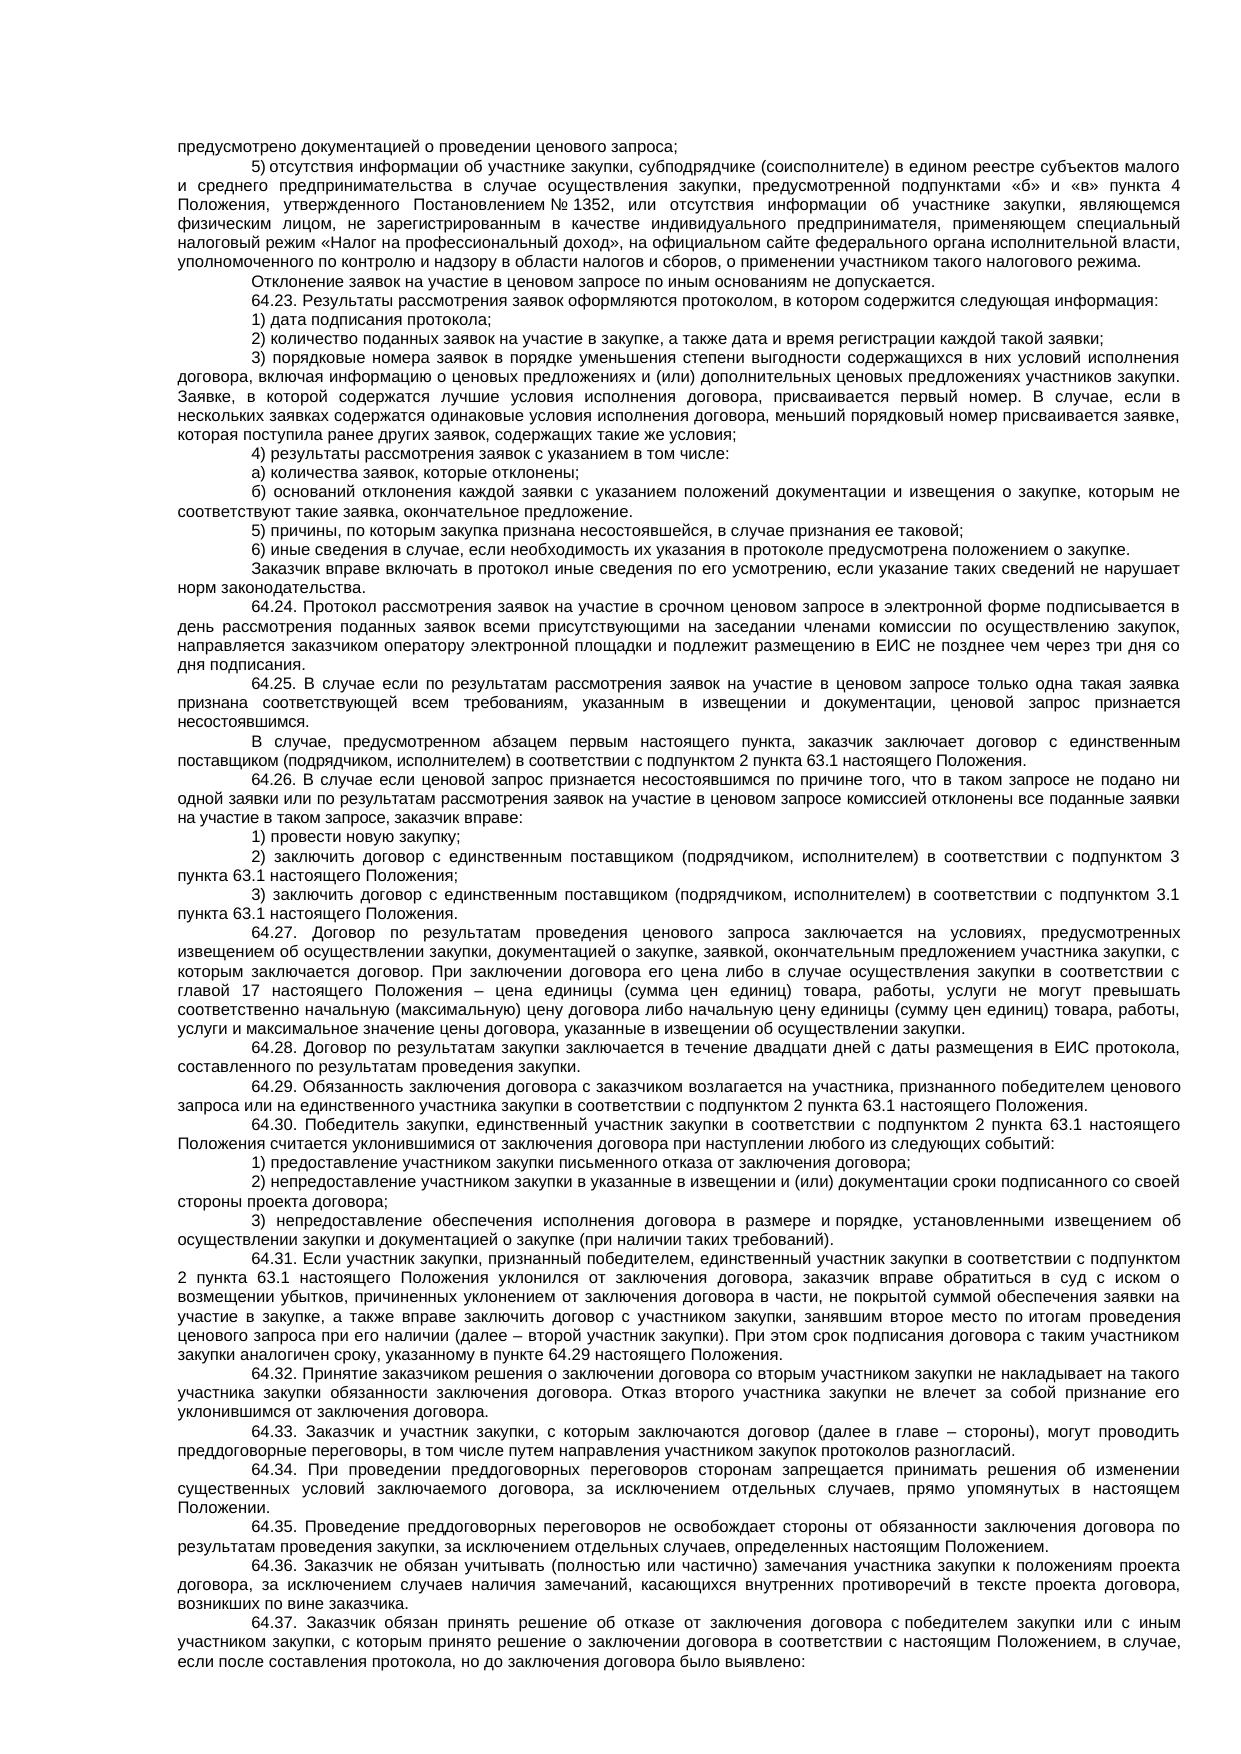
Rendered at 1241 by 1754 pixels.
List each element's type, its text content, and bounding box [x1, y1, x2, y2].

text 1) дата подписания протокола; [177, 310, 1181, 329]
text В случае, предусмотренном абзацем первым настоящего пункта, заказчик заключает договор с единственным поставщиком (подрядчиком, исполнителем) в соответствии с подпунктом 2 пункта 63.1 настоящего Положения. [177, 731, 1181, 770]
list 64.35. Проведение преддоговорных переговоров не освобождает стороны от обязанности заключения договора по результатам проведения закупки, за исключением отдельных случаев, определенных настоящим Положением. [177, 1517, 1181, 1556]
text 1) предоставление участником закупки письменного отказа от заключения договора; [177, 1153, 1181, 1172]
text 64.29. Обязанность заключения договора с заказчиком возлагается на участника, признанного победителем ценового запроса или на единственного участника закупки в соответствии с подпунктом 2 пункта 63.1 настоящего Положения. [177, 1076, 1181, 1115]
text 64.24. Протокол рассмотрения заявок на участие в срочном ценовом запросе в электронной форме подписывается в день рассмотрения поданных заявок всеми присутствующими на заседании членами комиссии по осуществлению закупок, направляется заказчиком оператору электронной площадки и подлежит размещению в ЕИС не позднее чем через три дня со дня подписания. [177, 597, 1181, 674]
list 64.36. Заказчик не обязан учитывать (полностью или частично) замечания участника закупки к положениям проекта договора, за исключением случаев наличия замечаний, касающихся внутренних противоречий в тексте проекта договора, возникших по вине заказчика. [177, 1556, 1181, 1613]
text 3) заключить договор с единственным поставщиком (подрядчиком, исполнителем) в соответствии с подпунктом 3.1 пункта 63.1 настоящего Положения. [177, 885, 1181, 923]
text Отклонение заявок на участие в ценовом запросе по иным основаниям не допускается. [177, 271, 1181, 291]
list 64.34. При проведении преддоговорных переговоров сторонам запрещается принимать решения об изменении существенных условий заключаемого договора, за исключением отдельных случаев, прямо упомянутых в настоящем Положении. [177, 1460, 1181, 1517]
text 64.26. В случае если ценовой запрос признается несостоявшимся по причине того, что в таком запросе не подано ни одной заявки или по результатам рассмотрения заявок на участие в ценовом запросе комиссией отклонены все поданные заявки на участие в таком запросе, заказчик вправе: [177, 770, 1181, 827]
text 2) заключить договор с единственным поставщиком (подрядчиком, исполнителем) в соответствии с подпунктом 3 пункта 63.1 настоящего Положения; [177, 846, 1181, 885]
list 64.33. Заказчик и участник закупки, с которым заключаются договор (далее в главе – стороны), могут проводить преддоговорные переговоры, в том числе путем направления участником закупок протоколов разногласий. [177, 1421, 1181, 1460]
text 2) непредоставление участником закупки в указанные в извещении и (или) документации сроки подписанного со своей стороны проекта договора; [177, 1172, 1181, 1211]
text 2) количество поданных заявок на участие в закупке, а также дата и время регистрации каждой такой заявки; [177, 329, 1181, 348]
text б) оснований отклонения каждой заявки с указанием положений документации и извещения о закупке, которым не соответствуют такие заявка, окончательное предложение. [177, 482, 1181, 521]
text 64.30. Победитель закупки, единственный участник закупки в соответствии с подпунктом 2 пункта 63.1 настоящего Положения считается уклонившимися от заключения договора при наступлении любого из следующих событий: [177, 1115, 1181, 1153]
text 64.25. В случае если по результатам рассмотрения заявок на участие в ценовом запросе только одна такая заявка признана соответствующей всем требованиям, указанным в извещении и документации, ценовой запрос признается несостоявшимся. [177, 674, 1181, 731]
text 5) отсутствия информации об участнике закупки, субподрядчике (соисполнителе) в едином реестре субъектов малого и среднего предпринимательства в случае осуществления закупки, предусмотренной подпунктами «б» и «в» пункта 4 Положения, утвержденного Постановлением № 1352, или отсутствия информации об участнике закупки, являющемся физическим лицом, не зарегистрированным в качестве индивидуального предпринимателя, применяющем специальный налоговый режим «Налог на профессиональный доход», на официальном сайте федерального органа исполнительной власти, уполномоченного по контролю и надзору в области налогов и сборов, о применении участником такого налогового режима. [177, 156, 1181, 271]
text 3) порядковые номера заявок в порядке уменьшения степени выгодности содержащихся в них условий исполнения договора, включая информацию о ценовых предложениях и (или) дополнительных ценовых предложениях участников закупки. Заявке, в которой содержатся лучшие условия исполнения договора, присваивается первый номер. В случае, если в нескольких заявках содержатся одинаковые условия исполнения договора, меньший порядковый номер присваивается заявке, которая поступила ранее других заявок, содержащих такие же условия; [177, 348, 1181, 444]
list 64.32. Принятие заказчиком решения о заключении договора со вторым участником закупки не накладывает на такого участника закупки обязанности заключения договора. Отказ второго участника закупки не влечет за собой признание его уклонившимся от заключения договора. [177, 1364, 1181, 1421]
text 6) иные сведения в случае, если необходимость их указания в протоколе предусмотрена положением о закупке. [177, 540, 1181, 559]
text 64.28. Договор по результатам закупки заключается в течение двадцати дней с даты размещения в ЕИС протокола, составленного по результатам проведения закупки. [177, 1038, 1181, 1076]
text 64.23. Результаты рассмотрения заявок оформляются протоколом, в котором содержится следующая информация: [177, 291, 1181, 310]
text 5) причины, по которым закупка признана несостоявшейся, в случае признания ее таковой; [177, 521, 1181, 540]
text а) количества заявок, которые отклонены; [177, 463, 1181, 482]
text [177, 137, 1181, 156]
text 3) непредоставление обеспечения исполнения договора в размере и порядке, установленными извещением об осуществлении закупки и документацией о закупке (при наличии таких требований). [177, 1211, 1181, 1249]
text 4) результаты рассмотрения заявок с указанием в том числе: [177, 444, 1181, 463]
text 64.27. Договор по результатам проведения ценового запроса заключается на условиях, предусмотренных извещением об осуществлении закупки, документацией о закупке, заявкой, окончательным предложением участника закупки, с которым заключается договор. При заключении договора его цена либо в случае осуществления закупки в соответствии с главой 17 настоящего Положения – цена единицы (сумма цен единиц) товара, работы, услуги не могут превышать соответственно начальную (максимальную) цену договора либо начальную цену единицы (сумму цен единиц) товара, работы, услуги и максимальное значение цены договора, указанные в извещении об осуществлении закупки. [177, 923, 1181, 1038]
list 64.37. Заказчик обязан принять решение об отказе от заключения договора с победителем закупки или с иным участником закупки, с которым принято решение о заключении договора в соответствии с настоящим Положением, в случае, если после составления протокола, но до заключения договора было выявлено: [177, 1613, 1181, 1671]
text 64.31. Если участник закупки, признанный победителем, единственный участник закупки в соответствии с подпунктом 2 пункта 63.1 настоящего Положения уклонился от заключения договора, заказчик вправе обратиться в суд с иском о возмещении убытков, причиненных уклонением от заключения договора в части, не покрытой суммой обеспечения заявки на участие в закупке, а также вправе заключить договор с участником закупки, занявшим второе место по итогам проведения ценового запроса при его наличии (далее – второй участник закупки). При этом срок подписания договора с таким участником закупки аналогичен сроку, указанному в пункте 64.29 настоящего Положения. [177, 1249, 1181, 1364]
text Заказчик вправе включать в протокол иные сведения по его усмотрению, если указание таких сведений не нарушает норм законодательства. [177, 559, 1181, 597]
text 1) провести новую закупку; [177, 827, 1181, 846]
